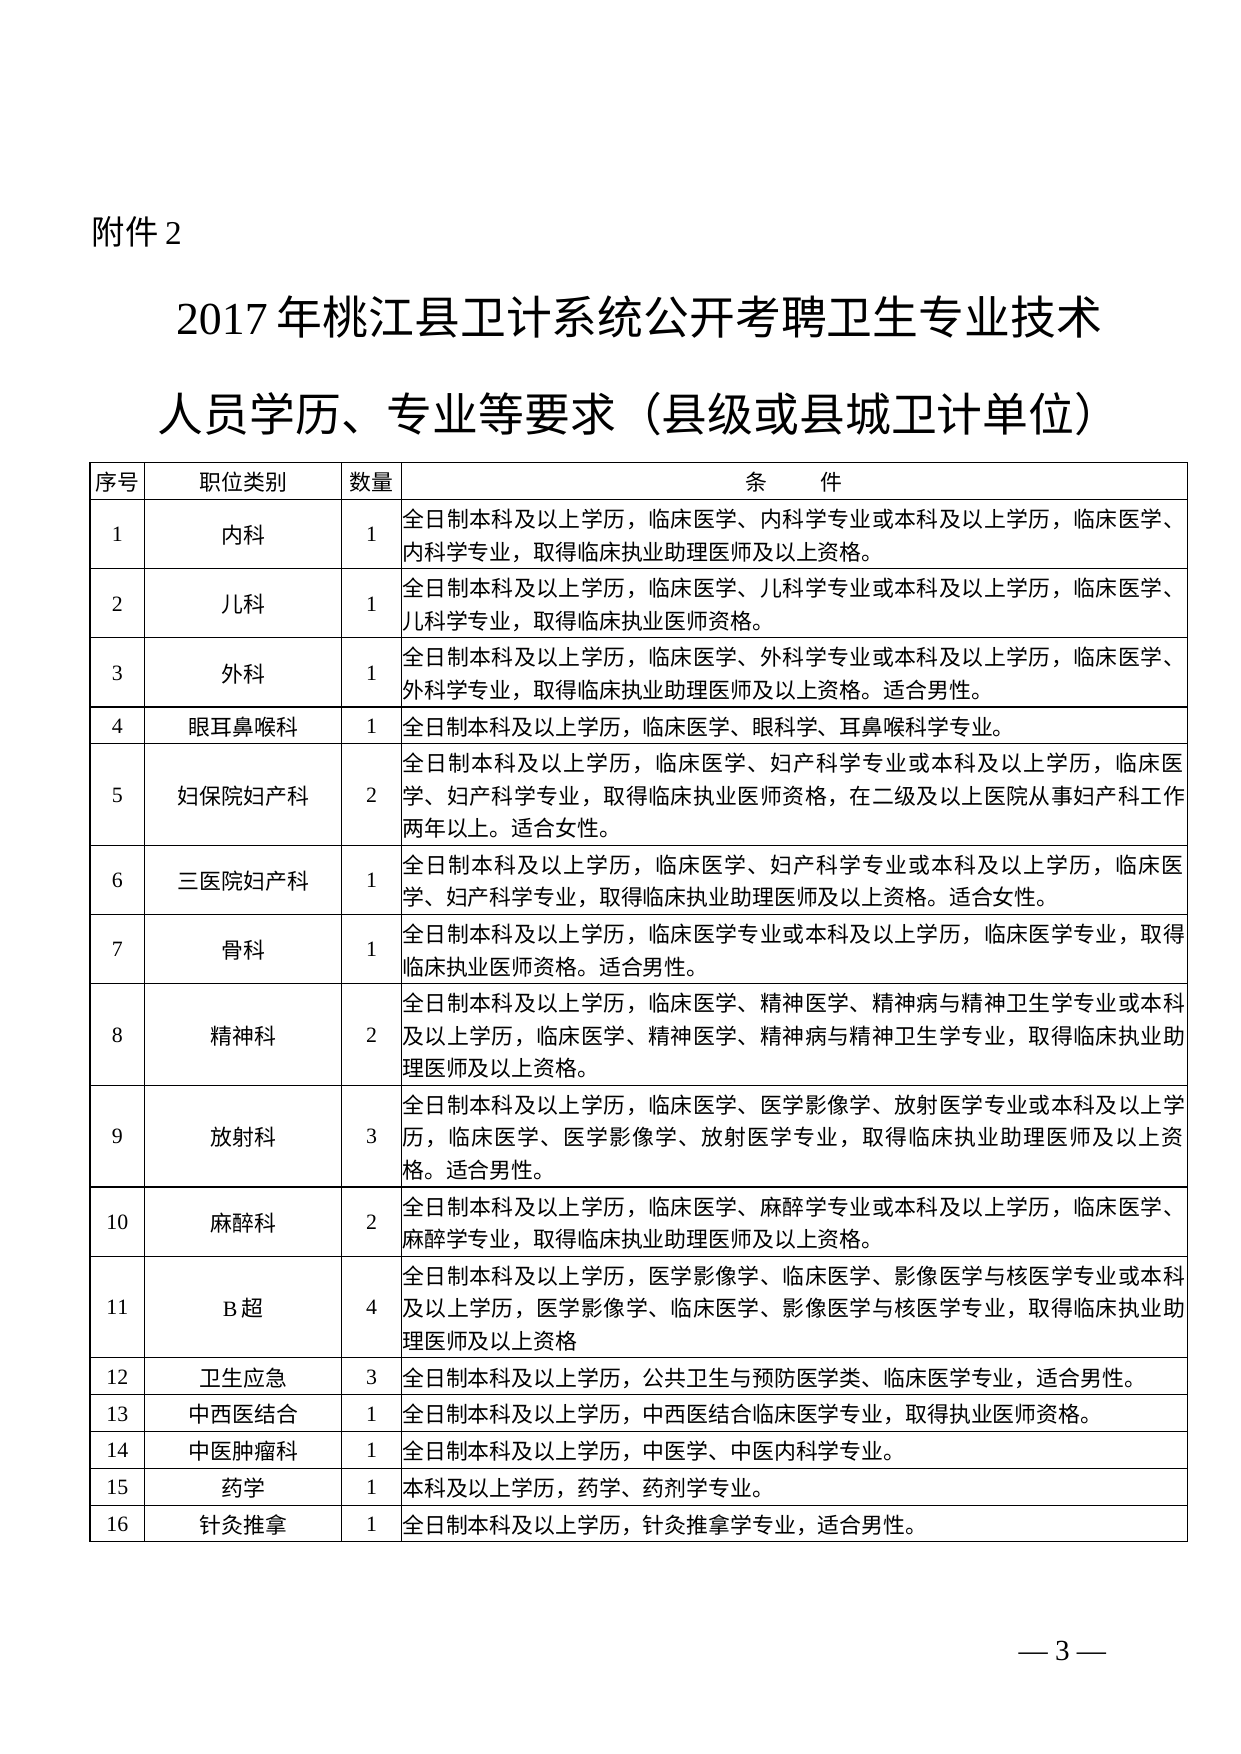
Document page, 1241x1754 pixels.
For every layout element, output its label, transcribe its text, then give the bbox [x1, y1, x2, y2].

table_header 附件3 [89, 195, 1189, 1544]
